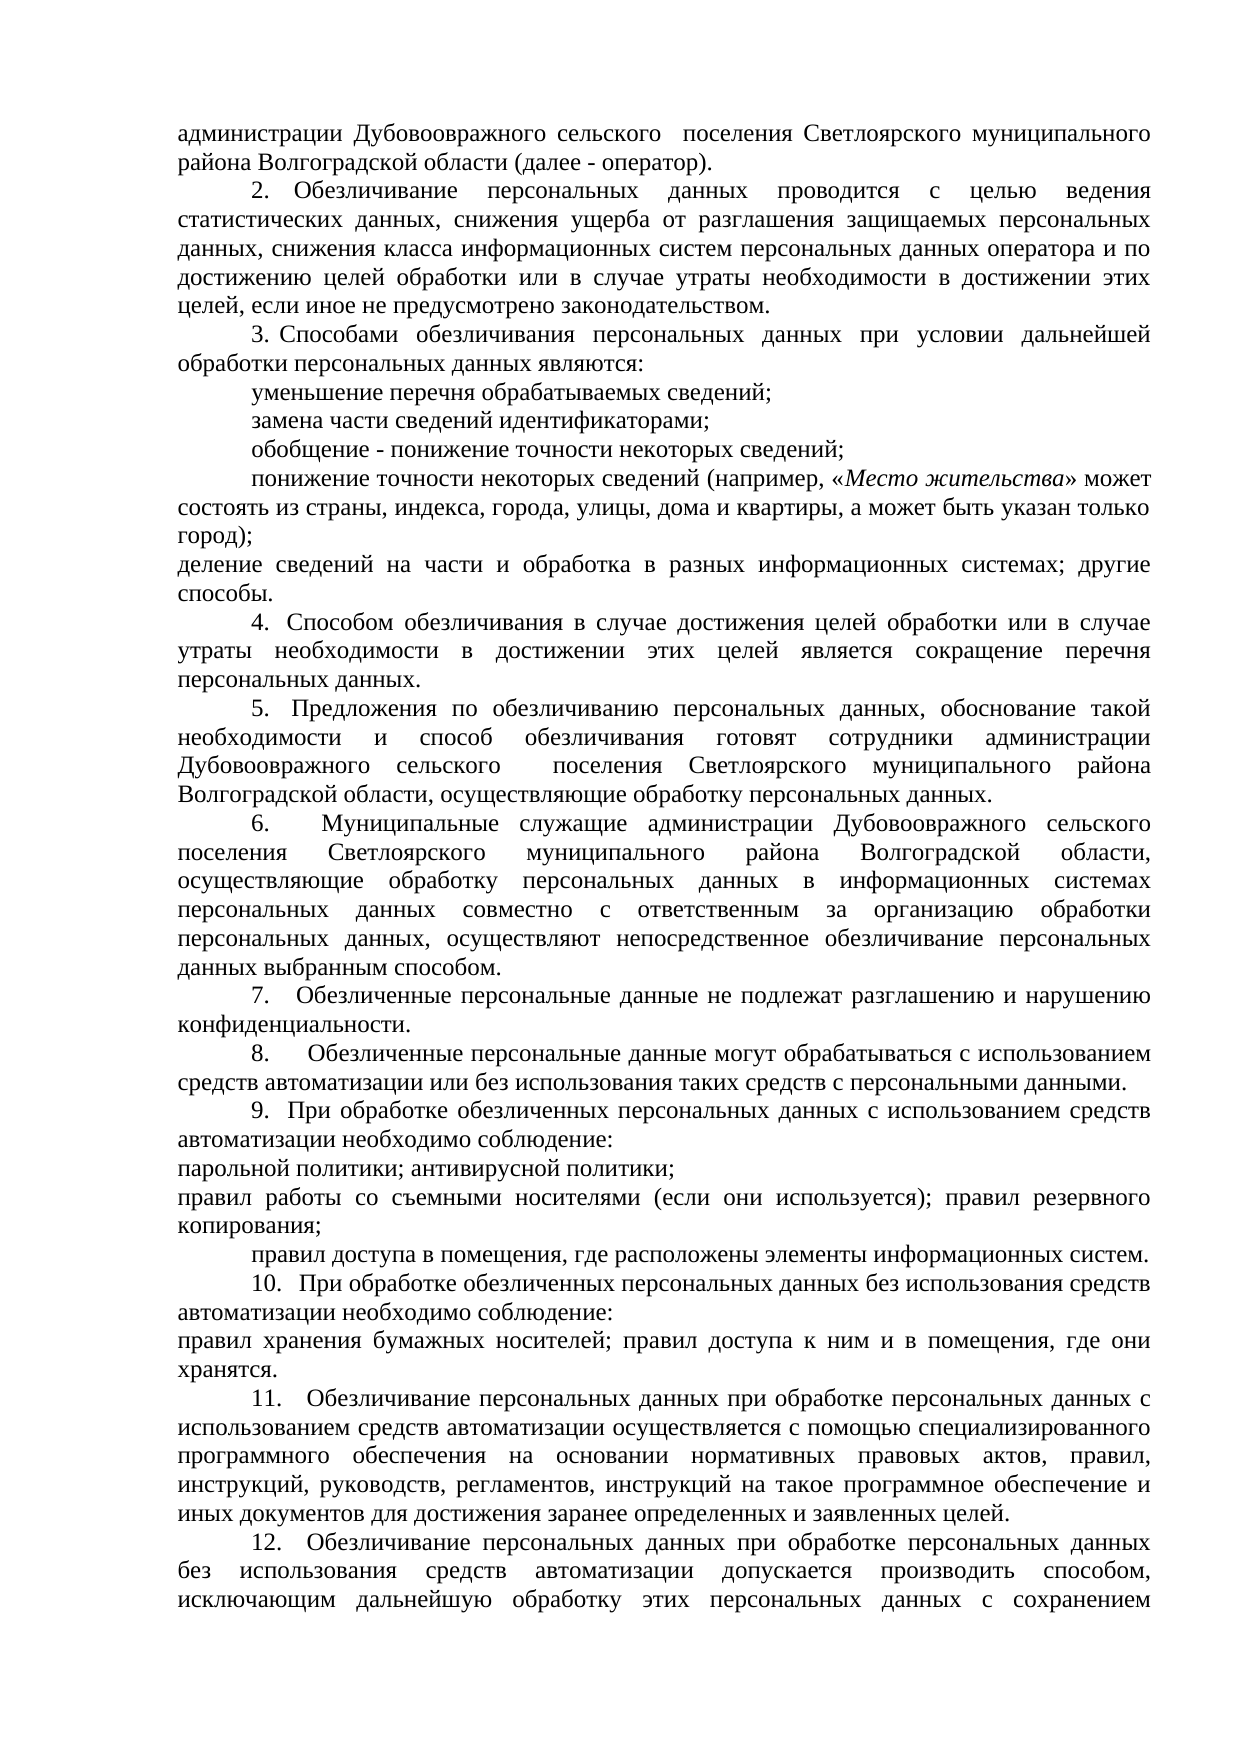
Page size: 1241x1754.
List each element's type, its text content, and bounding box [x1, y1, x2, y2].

text правил работы со съемными носителями (если они используется); правил резервного копирования; [177, 1182, 1152, 1239]
list Обезличивание персональных данных при обработке персональных данных с использованием средств автоматизации осуществляется с помощью специализированного программного обеспечения на основании нормативных правовых актов, правил, инструкций, руководств, регламентов, инструкций на такое программное обеспечение и иных документов для достижения заранее определенных и заявленных целей. [177, 1383, 1152, 1527]
text парольной политики; антивирусной политики; [177, 1153, 1152, 1182]
list Способом обезличивания в случае достижения целей обработки или в случае утраты необходимости в достижении этих целей является сокращение перечня персональных данных. [177, 607, 1152, 693]
text замена части сведений идентификаторами; [177, 406, 1152, 434]
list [177, 118, 1152, 176]
list Способами обезличивания персональных данных при условии дальнейшей обработки персональных данных являются: [177, 319, 1152, 377]
list Обезличенные персональные данные не подлежат разглашению и нарушению конфиденциальности. [177, 981, 1152, 1038]
text уменьшение перечня обрабатываемых сведений; [177, 377, 1152, 406]
text правил хранения бумажных носителей; правил доступа к ним и в помещения, где они хранятся. [177, 1326, 1152, 1383]
text деление сведений на части и обработка в разных информационных системах; другие способы. [177, 549, 1152, 607]
list При обработке обезличенных персональных данных без использования средств автоматизации необходимо соблюдение: [177, 1268, 1152, 1326]
list Обезличивание персональных данных проводится с целью ведения статистических данных, снижения ущерба от разглашения защищаемых персональных данных, снижения класса информационных систем персональных данных оператора и по достижению целей обработки или в случае утраты необходимости в достижении этих целей, если иное не предусмотрено законодательством. [177, 176, 1152, 319]
list Обезличенные персональные данные могут обрабатываться с использованием средств автоматизации или без использования таких средств с персональными данными. [177, 1038, 1152, 1096]
list При обработке обезличенных персональных данных с использованием средств автоматизации необходимо соблюдение: [177, 1096, 1152, 1153]
list Муниципальные служащие администрации Дубовоовражного сельского поселения Светлоярского муниципального района Волгоградской области, осуществляющие обработку персональных данных в информационных системах персональных данных совместно с ответственным за организацию обработки персональных данных, осуществляют непосредственное обезличивание персональных данных выбранным способом. [177, 808, 1152, 981]
text понижение точности некоторых сведений (например, «Место жительства» может состоять из страны, индекса, города, улицы, дома и квартиры, а может быть указан только город); [177, 463, 1152, 549]
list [177, 1527, 1152, 1613]
text обобщение - понижение точности некоторых сведений; [177, 434, 1152, 463]
list Предложения по обезличиванию персональных данных, обоснование такой необходимости и способ обезличивания готовят сотрудники администрации Дубовоовражного сельского поселения Светлоярского муниципального района Волгоградской области, осуществляющие обработку персональных данных. [177, 693, 1152, 808]
text правил доступа в помещения, где расположены элементы информационных систем. [177, 1239, 1152, 1268]
